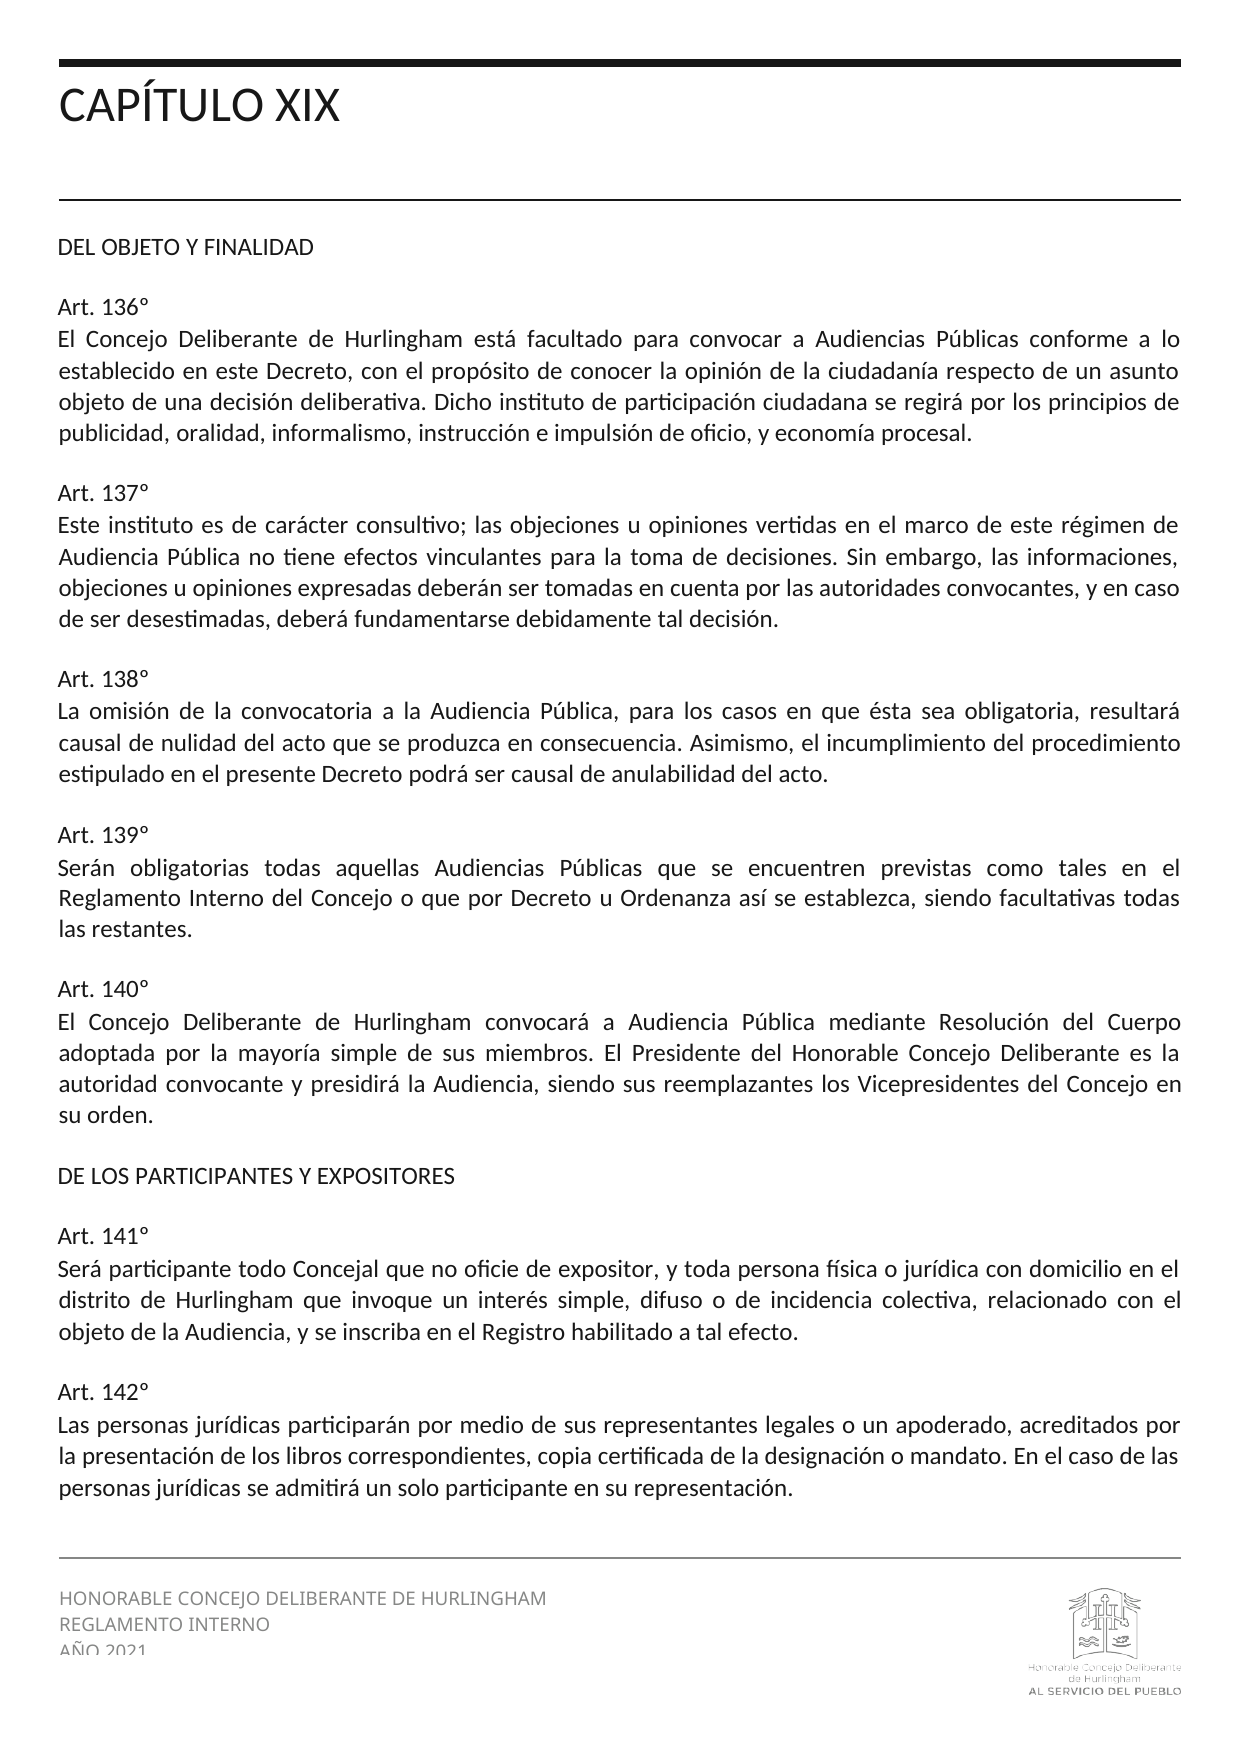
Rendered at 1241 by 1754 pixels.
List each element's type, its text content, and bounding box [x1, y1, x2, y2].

text Art. 137º [57, 477, 1194, 507]
text Art. 140º [57, 973, 1194, 1003]
text Este instituto es de carácter consultivo; las objeciones u opiniones vertidas en el marco de este régimen de Audiencia Pública no tiene efectos vinculantes para la toma de decisiones. Sin embargo, las informaciones, objeciones u opiniones expresadas deberán ser tomadas en cuenta por las autoridades convocantes, y en caso de ser desestimadas, deberá fundamentarse debidamente tal decisión. [57, 509, 1181, 634]
text El Concejo Deliberante de Hurlingham convocará a Audiencia Pública mediante Resolución del Cuerpo adoptada por la mayoría simple de sus miembros. El Presidente del Honorable Concejo Deliberante es la autoridad convocante y presidirá la Audiencia, siendo sus reemplazantes los Vicepresidentes del Concejo en su orden. [57, 1006, 1182, 1130]
text Las personas jurídicas participarán por medio de sus representantes legales o un apoderado, acreditados por la presentación de los libros correspondientes, copia certificada de la designación o mandato. En el caso de las personas jurídicas se admitirá un solo participante en su representación. [57, 1409, 1181, 1502]
text El Concejo Deliberante de Hurlingham está facultado para convocar a Audiencias Públicas conforme a lo establecido en este Decreto, con el propósito de conocer la opinión de la ciudadanía respecto de un asunto objeto de una decisión deliberativa. Dicho instituto de participación ciudadana se regirá por los principios de publicidad, oralidad, informalismo, instrucción e impulsión de oficio, y economía procesal. [57, 323, 1182, 448]
text Art. 139º [57, 819, 1194, 849]
text Art. 136º [57, 291, 1194, 321]
text Será participante todo Concejal que no oficie de expositor, y toda persona física o jurídica con domicilio en el distrito de Hurlingham que invoque un interés simple, difuso o de incidencia colectiva, relacionado con el objeto de la Audiencia, y se inscriba en el Registro habilitado a tal efecto. [57, 1253, 1182, 1346]
picture [1028, 1588, 1181, 1695]
text DEL OBJETO Y FINALIDAD [57, 231, 1194, 261]
text Art. 138º [57, 663, 1194, 693]
text Art. 142º [57, 1376, 1194, 1407]
text DE LOS PARTICIPANTES Y EXPOSITORES [57, 1160, 1194, 1191]
text Serán obligatorias todas aquellas Audiencias Públicas que se encuentren previstas como tales en el Reglamento Interno del Concejo o que por Decreto u Ordenanza así se establezca, siendo facultativas todas las restantes. [57, 852, 1181, 944]
text Art. 141º [57, 1220, 1194, 1251]
text La omisión de la convocatoria a la Audiencia Pública, para los casos en que ésta sea obligatoria, resultará causal de nulidad del acto que se produzca en consecuencia. Asimismo, el incumplimiento del procedimiento estipulado en el presente Decreto podrá ser causal de anulabilidad del acto. [57, 696, 1181, 789]
